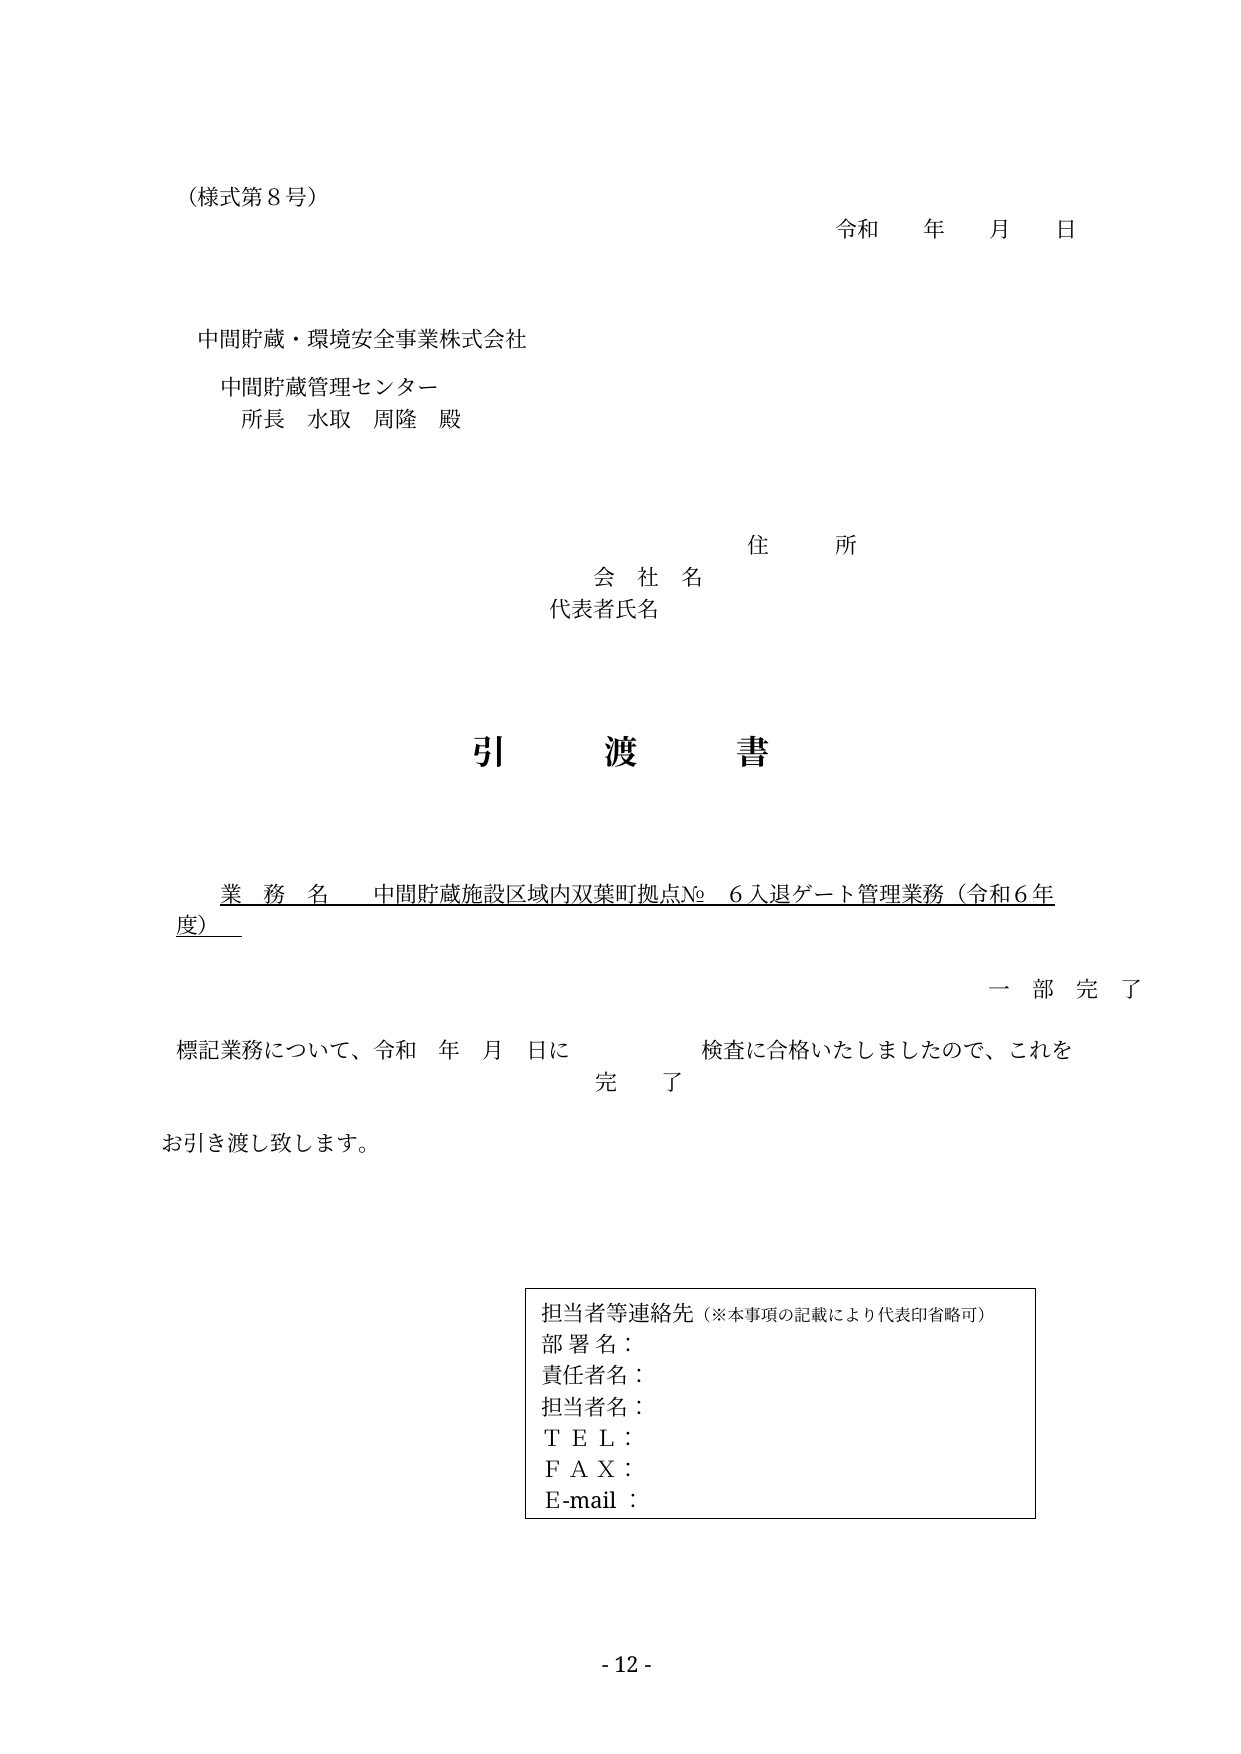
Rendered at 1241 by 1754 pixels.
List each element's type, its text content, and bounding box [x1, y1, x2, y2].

text 標記業務について、令和 年 月 日に 検査に合格いたしましたので、これを 完 了 [176, 1004, 1077, 1096]
text 一部完了 [176, 972, 1077, 1004]
text 住 所 [176, 529, 1077, 560]
text お引き渡し致します。 [161, 1096, 1077, 1158]
text 令和 年 月 日 [176, 212, 1077, 244]
text 中間貯蔵・環境安全事業株式会社 [176, 307, 1077, 370]
text 代表者氏名 [176, 592, 1077, 624]
text 所長 水取 周隆 殿 [176, 402, 1077, 434]
text （様式第８号） [176, 180, 1077, 212]
text 中間貯蔵管理センター [176, 370, 1077, 402]
text 業 務 名 中間貯蔵施設区域内双葉町拠点№６入退ゲート管理業務（令和６年度） [176, 877, 1077, 940]
text 会 社 名 [176, 560, 1077, 592]
text 引 渡 書 [176, 719, 1077, 782]
